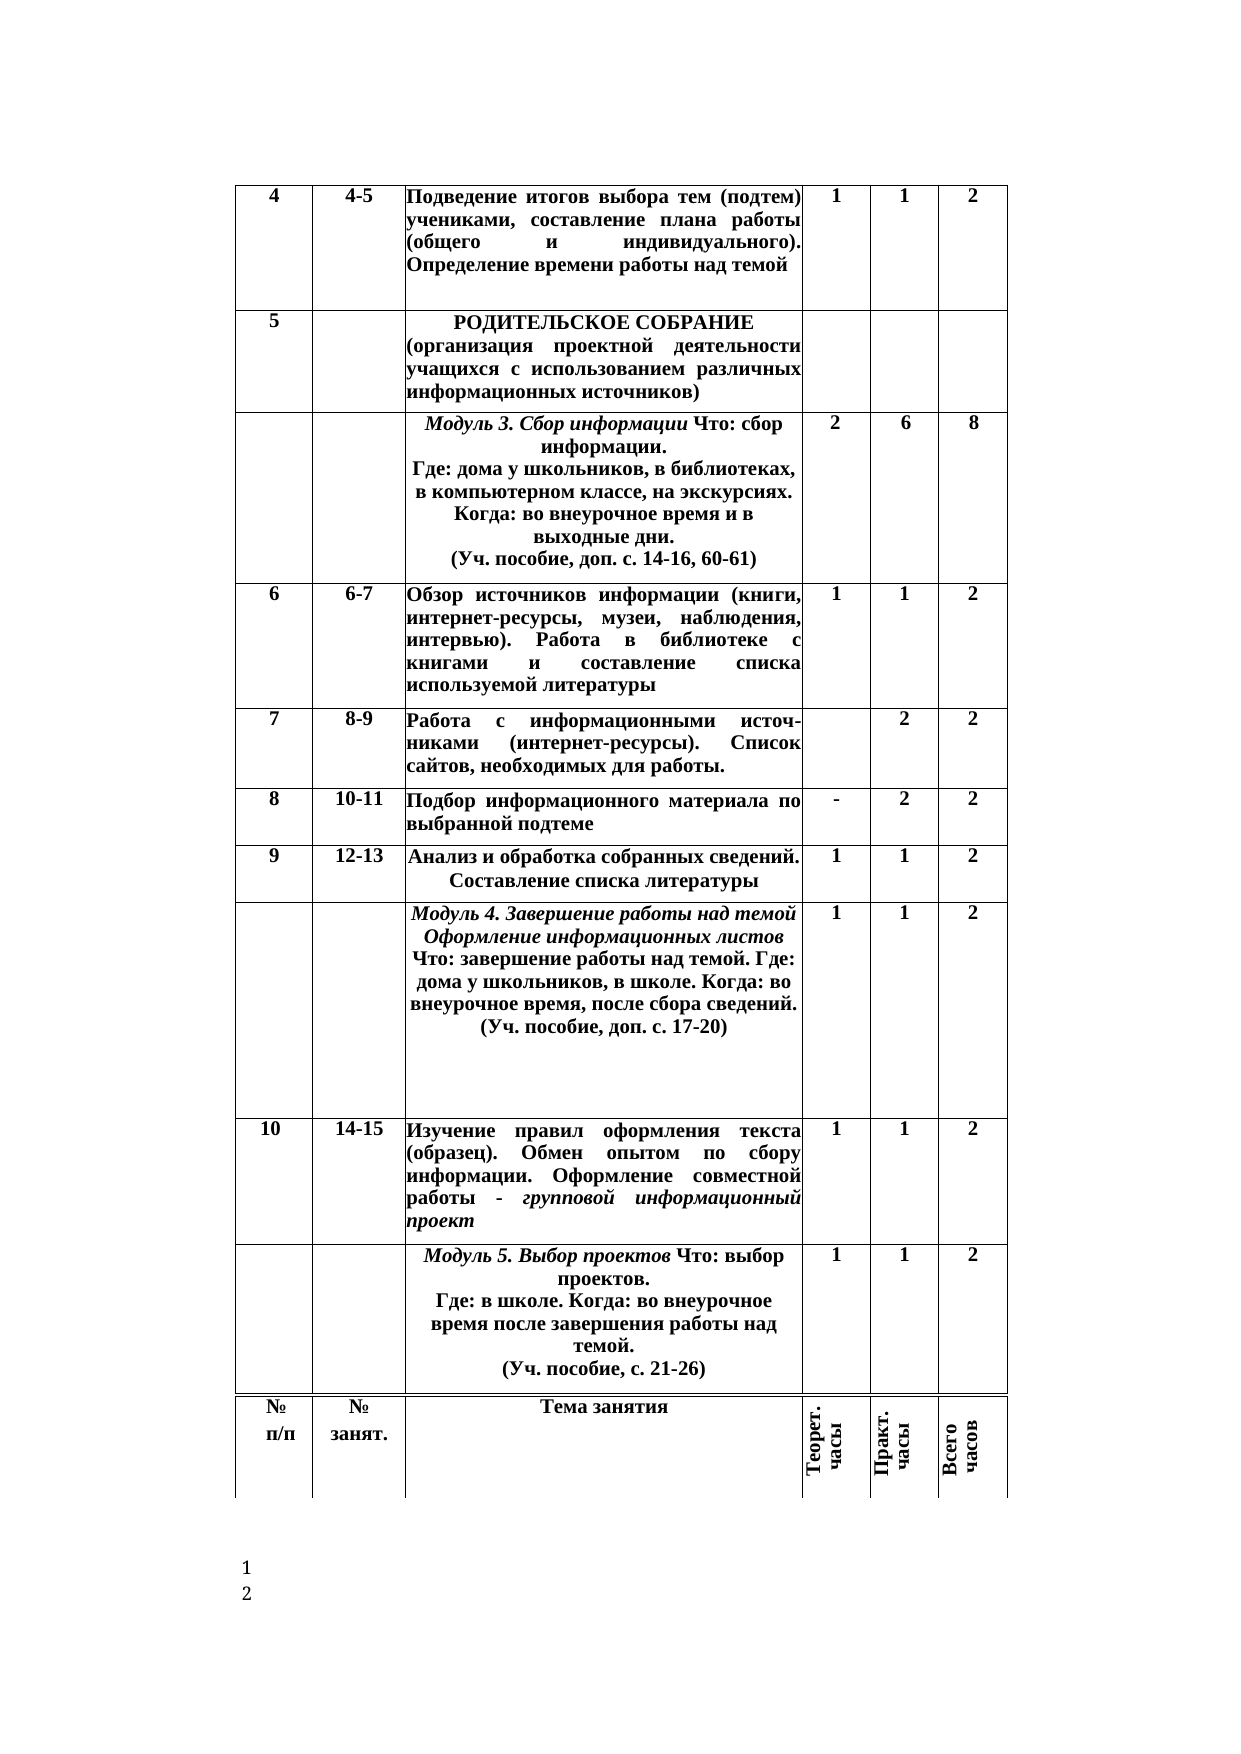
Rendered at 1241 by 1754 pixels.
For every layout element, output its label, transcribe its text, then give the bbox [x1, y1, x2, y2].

table_cell 10 [236, 1119, 312, 1243]
table_cell 2 [939, 846, 1007, 902]
table_cell 2 [939, 709, 1007, 788]
table_cell 1 [871, 903, 938, 1118]
table_cell [803, 709, 870, 788]
table_header Теорет. часы [803, 1397, 870, 1497]
table_cell 8 [939, 413, 1007, 583]
table_cell Изучение правил оформления текста (образец). Обмен опытом по сбору информации. Оформление совместной работы - групповой информационный проект [406, 1119, 802, 1243]
table_cell Подведение итогов выбора тем (подтем) учениками, составление плана работы (общего и индивидуального). Определение времени работы над темой [406, 186, 802, 310]
table_cell Обзор источников информации (книги, интернет-ресурсы, музеи, наблюдения, интервью). Работа в библиотеке с книгами и составление списка используемой литературы [406, 584, 802, 708]
table_cell Модуль 3. Сбор информации Что: сбор информации. Где: дома у школьников, в библиотеках, в компьютерном классе, на экскурсиях. Когда: во внеурочное время и в выходные дни. (Уч. пособие, доп. с. 14-16, 60-61) [406, 413, 802, 583]
table_cell РОДИТЕЛЬСКОЕ СОБРАНИЕ (организация проектной деятельности учащихся с использованием различных информационных источников) [406, 311, 802, 412]
table_cell [236, 903, 312, 1118]
table_cell [236, 1245, 312, 1392]
table_cell 8 [236, 789, 312, 844]
table_cell 2 [939, 903, 1007, 1118]
table_cell Анализ и обработка собранных сведений. Составление списка литературы [406, 846, 802, 902]
table_cell [313, 1245, 405, 1392]
table_cell 1 [803, 903, 870, 1118]
table_cell 1 [803, 1245, 870, 1392]
table_cell 2 [871, 789, 938, 844]
table_cell 8-9 [313, 709, 405, 788]
table_cell Работа с информационными источниками (интернет-ресурсы). Список сайтов, необходимых для работы. [406, 709, 802, 788]
table_cell [871, 311, 938, 412]
table_cell [313, 311, 405, 412]
table_cell 12-13 [313, 846, 405, 902]
table_cell [803, 311, 870, 412]
table_cell 1 [871, 1245, 938, 1392]
table_cell 5 [236, 311, 312, 412]
table_cell 2 [939, 186, 1007, 310]
table_cell 10-11 [313, 789, 405, 844]
table_header Всего часов [939, 1397, 1007, 1497]
table_header № п/п [236, 1397, 312, 1497]
table_cell Модуль 4. Завершение работы над темой Оформление информационных листов Что: завершение работы над темой. Где: дома у школьников, в школе. Когда: во внеурочное время, после сбора сведений. (Уч. пособие, доп. с. 17-20) [406, 903, 802, 1118]
table_cell 14-15 [313, 1119, 405, 1243]
table_cell Подбор информационного материала по выбранной подтеме [406, 789, 802, 844]
table_cell - [803, 789, 870, 844]
table_cell 1 [871, 186, 938, 310]
table_cell 2 [871, 709, 938, 788]
table_cell [313, 903, 405, 1118]
table_cell 7 [236, 709, 312, 788]
table_cell 2 [939, 584, 1007, 708]
table_cell [939, 311, 1007, 412]
table_cell 6-7 [313, 584, 405, 708]
table_cell 9 [236, 846, 312, 902]
table_header № занят. [313, 1397, 405, 1497]
table_header Тема занятия [406, 1397, 802, 1497]
table_cell 1 [803, 846, 870, 902]
table_cell 1 [803, 186, 870, 310]
table_cell 2 [939, 789, 1007, 844]
table_cell 1 [871, 846, 938, 902]
table_cell 1 [871, 584, 938, 708]
table_cell [313, 413, 405, 583]
table_cell 1 [871, 1119, 938, 1243]
table_cell 6 [236, 584, 312, 708]
table_cell 6 [871, 413, 938, 583]
table_cell 4-5 [313, 186, 405, 310]
table_cell 2 [803, 413, 870, 583]
table_cell 1 [803, 584, 870, 708]
table_cell 2 [939, 1245, 1007, 1392]
table_header Практ. часы [871, 1397, 938, 1497]
table_cell 1 [803, 1119, 870, 1243]
table_cell 2 [939, 1119, 1007, 1243]
table_cell Модуль 5. Выбор проектов Что: выбор проектов. Где: в школе. Когда: во внеурочное время после завершения работы над темой. (Уч. пособие, с. 21-26) [406, 1245, 802, 1392]
table_cell 4 [236, 186, 312, 310]
table_cell [236, 413, 312, 583]
